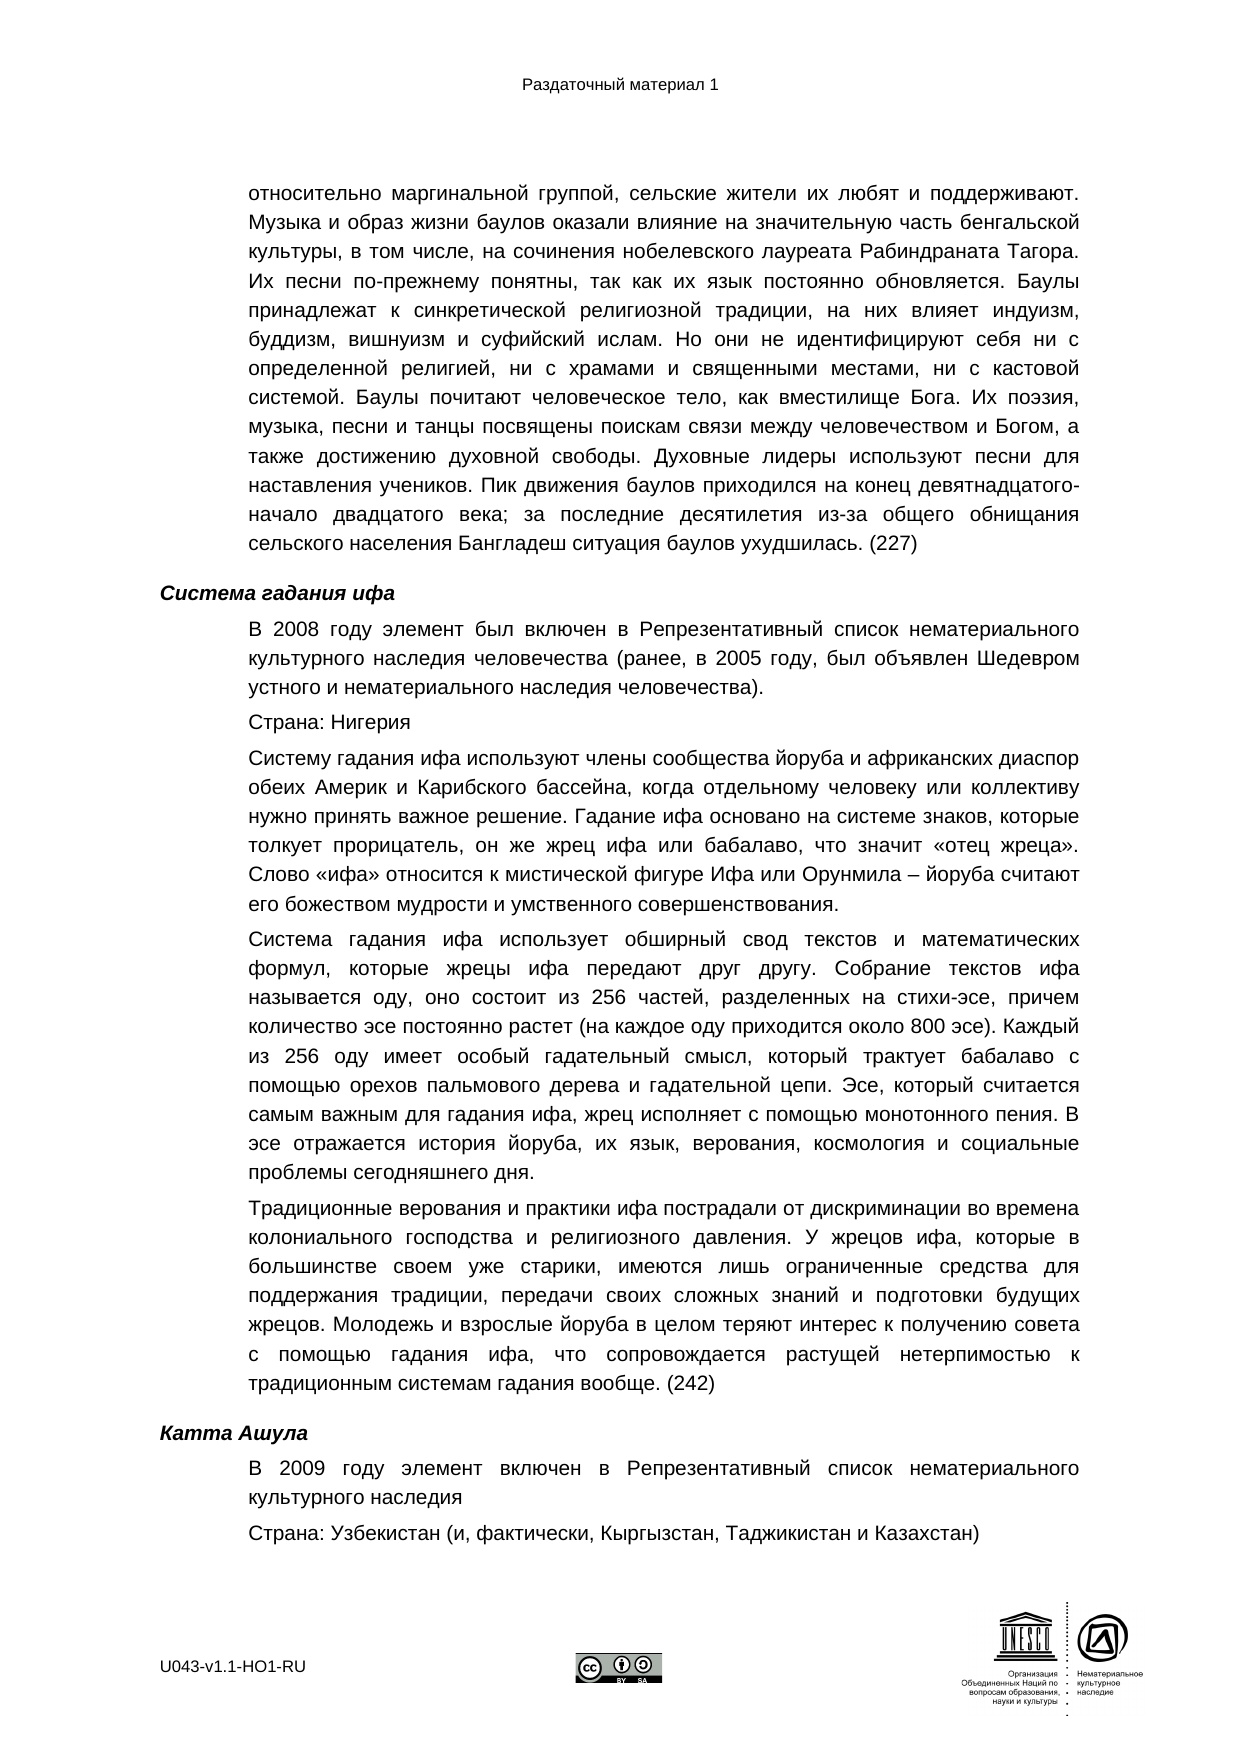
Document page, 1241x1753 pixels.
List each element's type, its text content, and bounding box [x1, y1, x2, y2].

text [248, 177, 1081, 556]
text Страна: Узбекистан (и, фактически, Кыргызстан, Таджикистан и Казахстан) [248, 1517, 1081, 1546]
text В 2009 году элемент включен в Репрезентативный список нематериального культурного наследия [248, 1452, 1081, 1511]
text В 2008 году элемент был включен в Репрезентативный список нематериального культурного наследия человечества (ранее, в 2005 году, был объявлен Шедевром устного и нематериального наследия человечества). [248, 613, 1081, 700]
text Система гадания ифа использует обширный свод текстов и математических формул, которые жрецы ифа передают друг другу. Собрание текстов ифа называется оду, оно состоит из 256 частей, разделенных на стихи-эсе, причем количество эсе постоянно растет (на каждое оду приходится около 800 эсе). Каждый из 256 оду имеет особый гадательный смысл, который трактует бабалаво с помощью орехов пальмового дерева и гадательной цепи. Эсе, который считается самым важным для гадания ифа, жрец исполняет с помощью монотонного пения. В эсе отражается история йоруба, их язык, верования, космология и социальные проблемы сегодняшнего дня. [248, 923, 1081, 1186]
picture [961, 1602, 1145, 1716]
text Катта Ашула [159, 1417, 1081, 1446]
text Традиционные верования и практики ифа пострадали от дискриминации во времена колониального господства и религиозного давления. У жрецов ифа, которые в большинстве своем уже старики, имеются лишь ограниченные средства для поддержания традиции, передачи своих сложных знаний и подготовки будущих жрецов. Молодежь и взрослые йоруба в целом теряют интерес к получению совета с помощью гадания ифа, что сопровождается растущей нетерпимостью к традиционным системам гадания вообще. (242) [248, 1192, 1081, 1396]
text Систему гадания ифа используют члены сообщества йоруба и африканских диаспор обеих Америк и Карибского бассейна, когда отдельному человеку или коллективу нужно принять важное решение. Гадание ифа основано на системе знаков, которые толкует прорицатель, он же жрец ифа или бабалаво, что значит «отец жреца». Слово «ифа» относится к мистической фигуре Ифа или Орунмила – йоруба считают его божеством мудрости и умственного совершенствования. [248, 742, 1081, 917]
text Система гадания ифа [159, 577, 1081, 606]
picture [574, 1653, 662, 1682]
text Страна: Нигерия [248, 706, 1081, 736]
